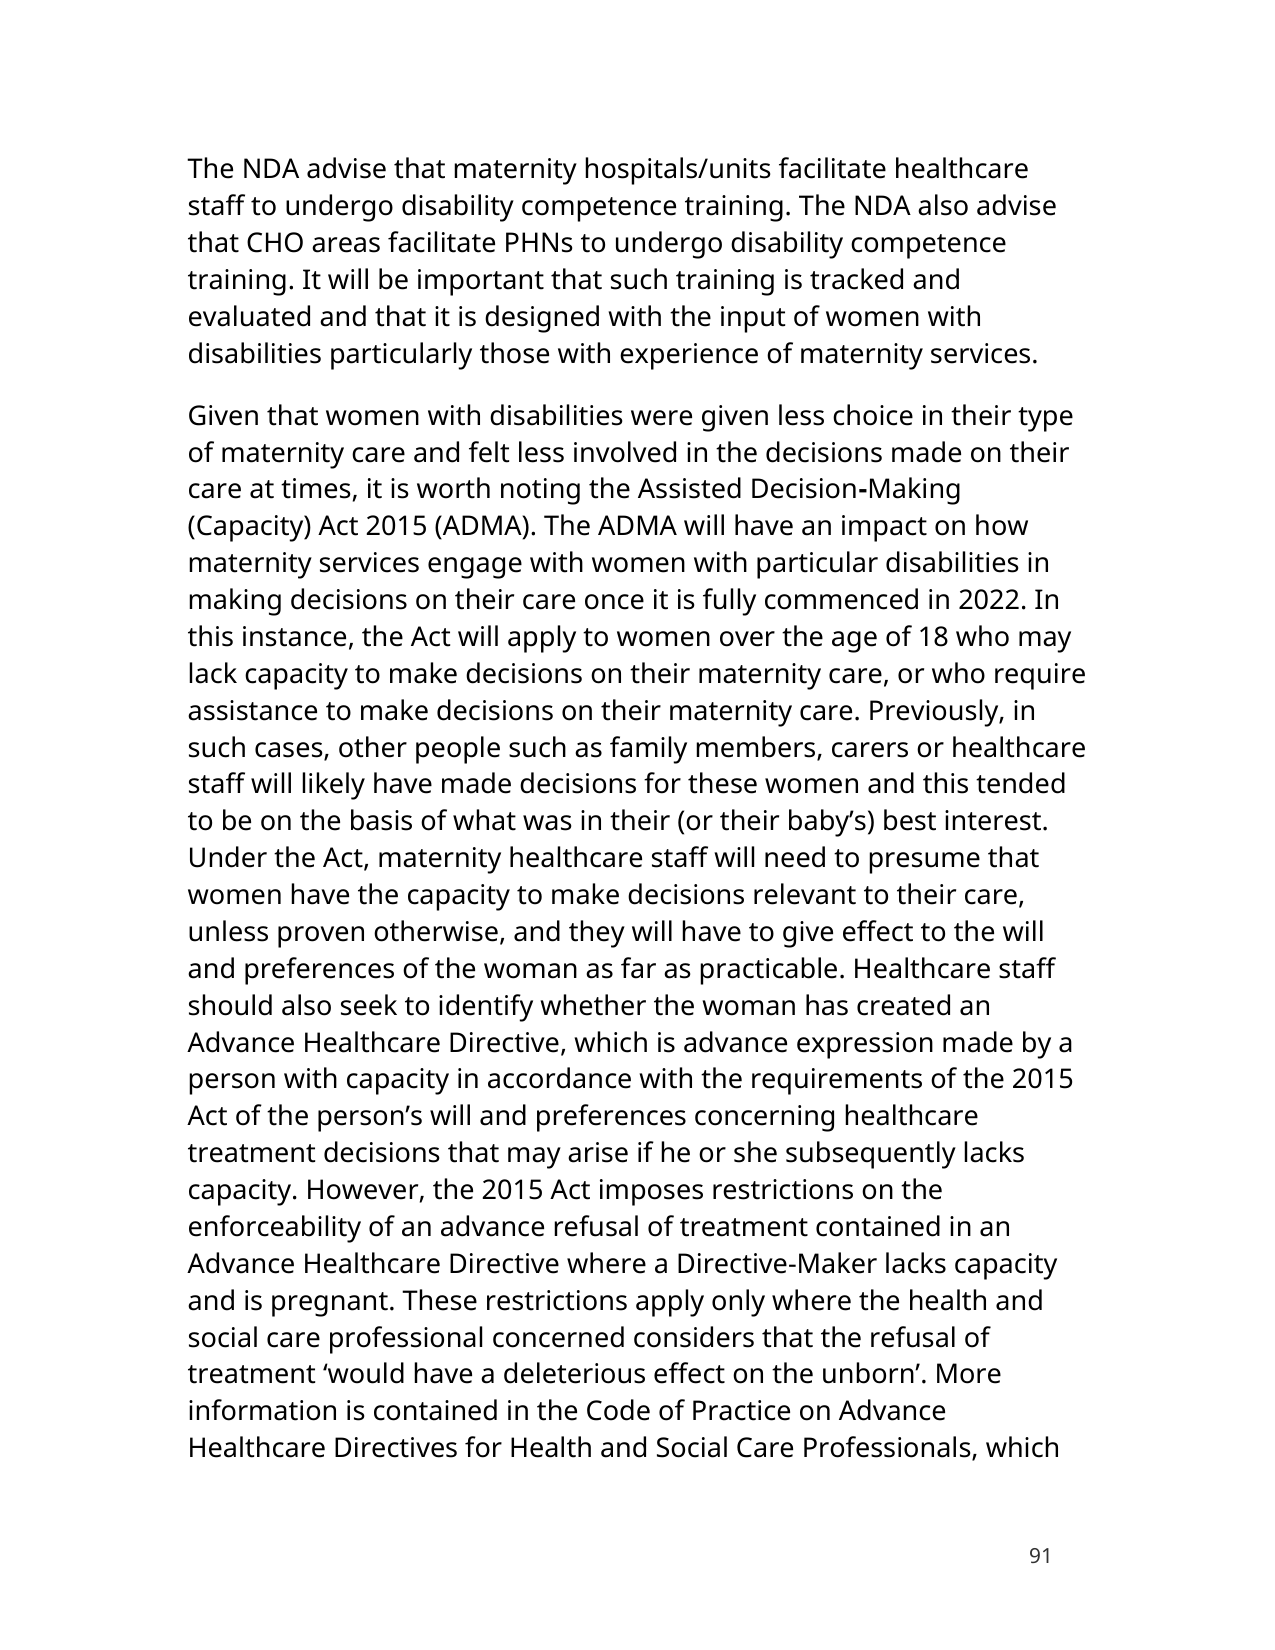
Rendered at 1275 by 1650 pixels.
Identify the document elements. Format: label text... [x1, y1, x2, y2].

text The NDA advise that maternity hospitals/units facilitate healthcare staff to undergo disability competence training. The NDA also advise that CHO areas facilitate PHNs to undergo disability competence training. It will be important that such training is tracked and evaluated and that it is designed with the input of women with disabilities particularly those with experience of maternity services. [187, 150, 1087, 371]
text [187, 396, 1087, 1466]
